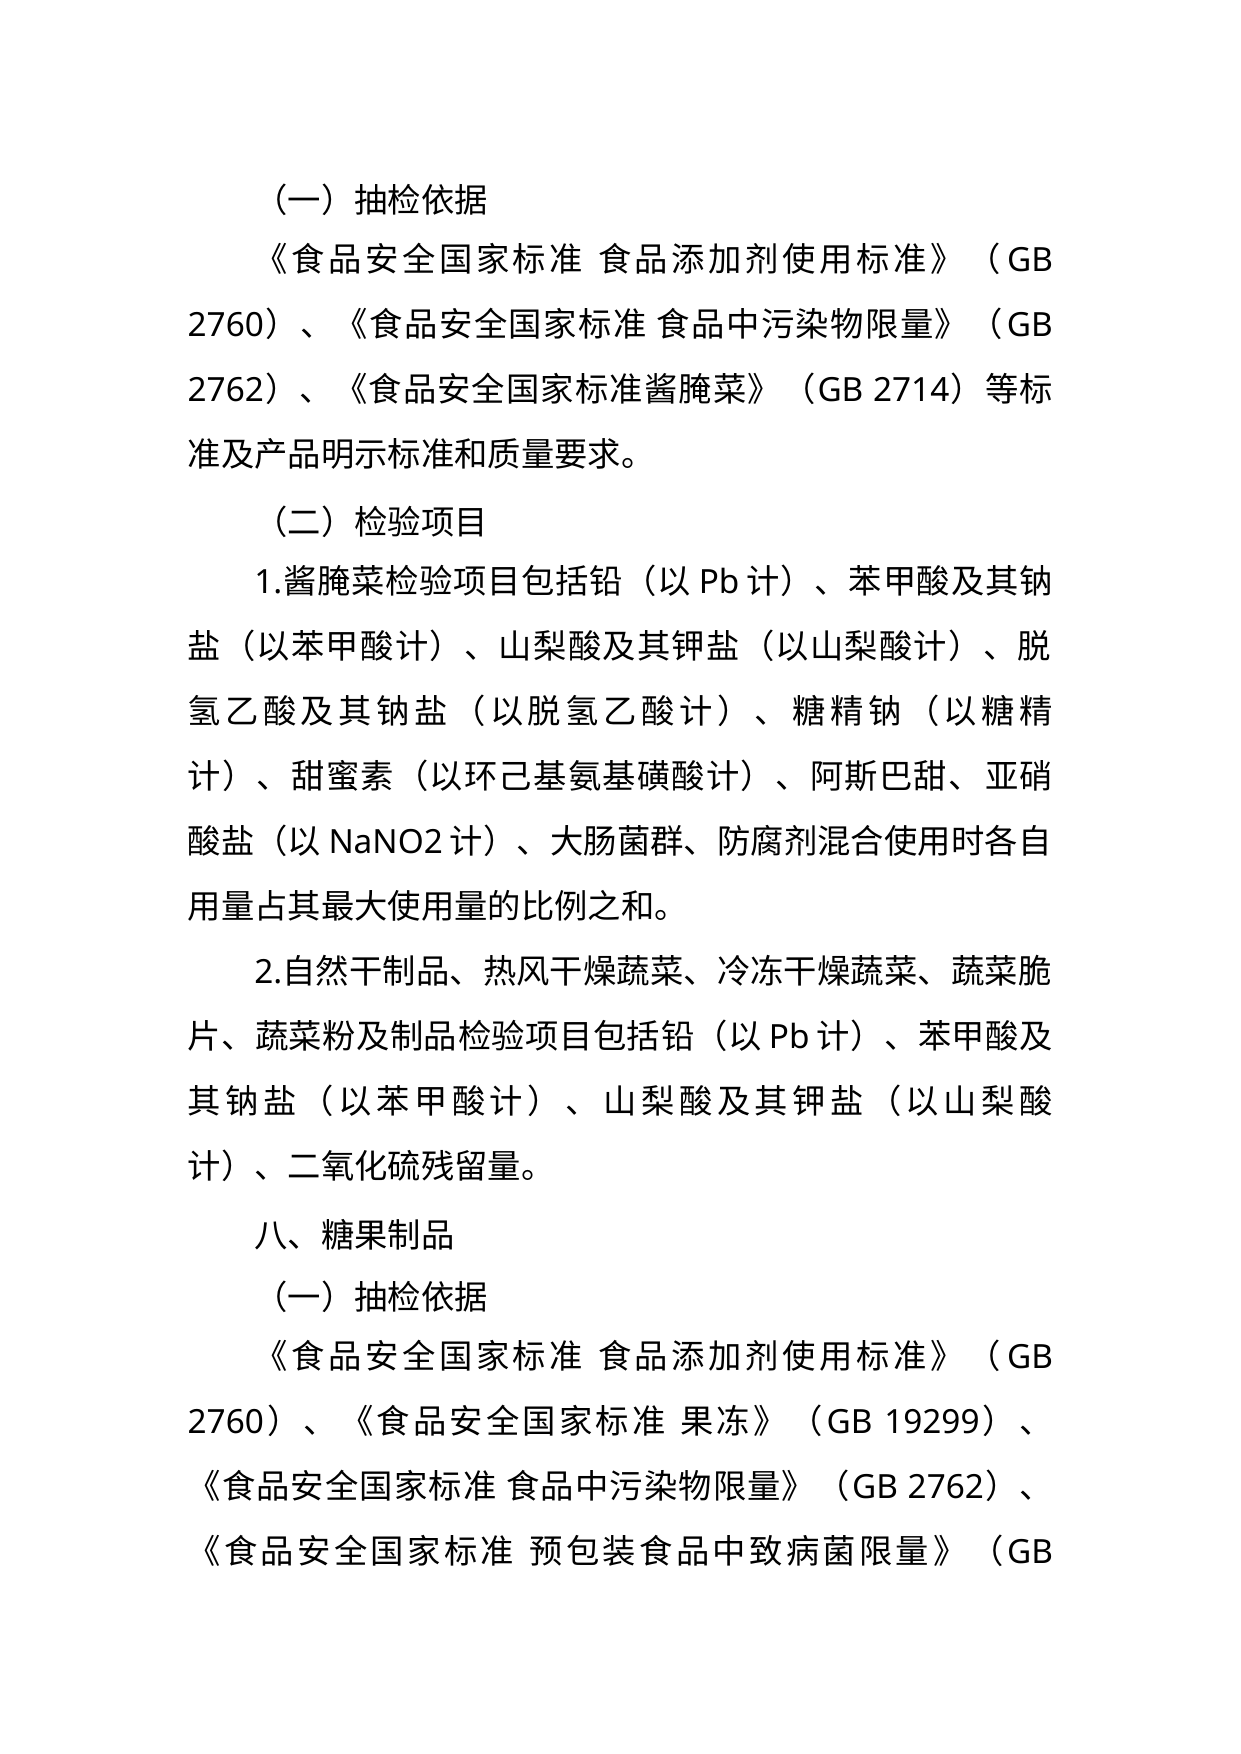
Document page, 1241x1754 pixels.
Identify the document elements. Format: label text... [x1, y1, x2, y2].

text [187, 1322, 1053, 1582]
text （一）抽检依据 [187, 1259, 1053, 1322]
text （二）检验项目 [187, 484, 1053, 547]
text 1.酱腌菜检验项目包括铅（以Pb计）、苯甲酸及其钠盐（以苯甲酸计）、山梨酸及其钾盐（以山梨酸计）、脱氢乙酸及其钠盐（以脱氢乙酸计）、糖精钠（以糖精计）、甜蜜素（以环己基氨基磺酸计）、阿斯巴甜、亚硝酸盐（以NaNO2计）、大肠菌群、防腐剂混合使用时各自用量占其最大使用量的比例之和。 [187, 547, 1053, 937]
text 八、糖果制品 [187, 1197, 1053, 1259]
text 《食品安全国家标准 食品添加剂使用标准》（GB 2760）、《食品安全国家标准 食品中污染物限量》（GB 2762）、《食品安全国家标准酱腌菜》（GB 2714）等标准及产品明示标准和质量要求。 [187, 224, 1053, 484]
text 2.自然干制品、热风干燥蔬菜、冷冻干燥蔬菜、蔬菜脆片、蔬菜粉及制品检验项目包括铅（以Pb计）、苯甲酸及其钠盐（以苯甲酸计）、山梨酸及其钾盐（以山梨酸计）、二氧化硫残留量。 [187, 937, 1053, 1197]
text （一）抽检依据 [187, 162, 1053, 224]
